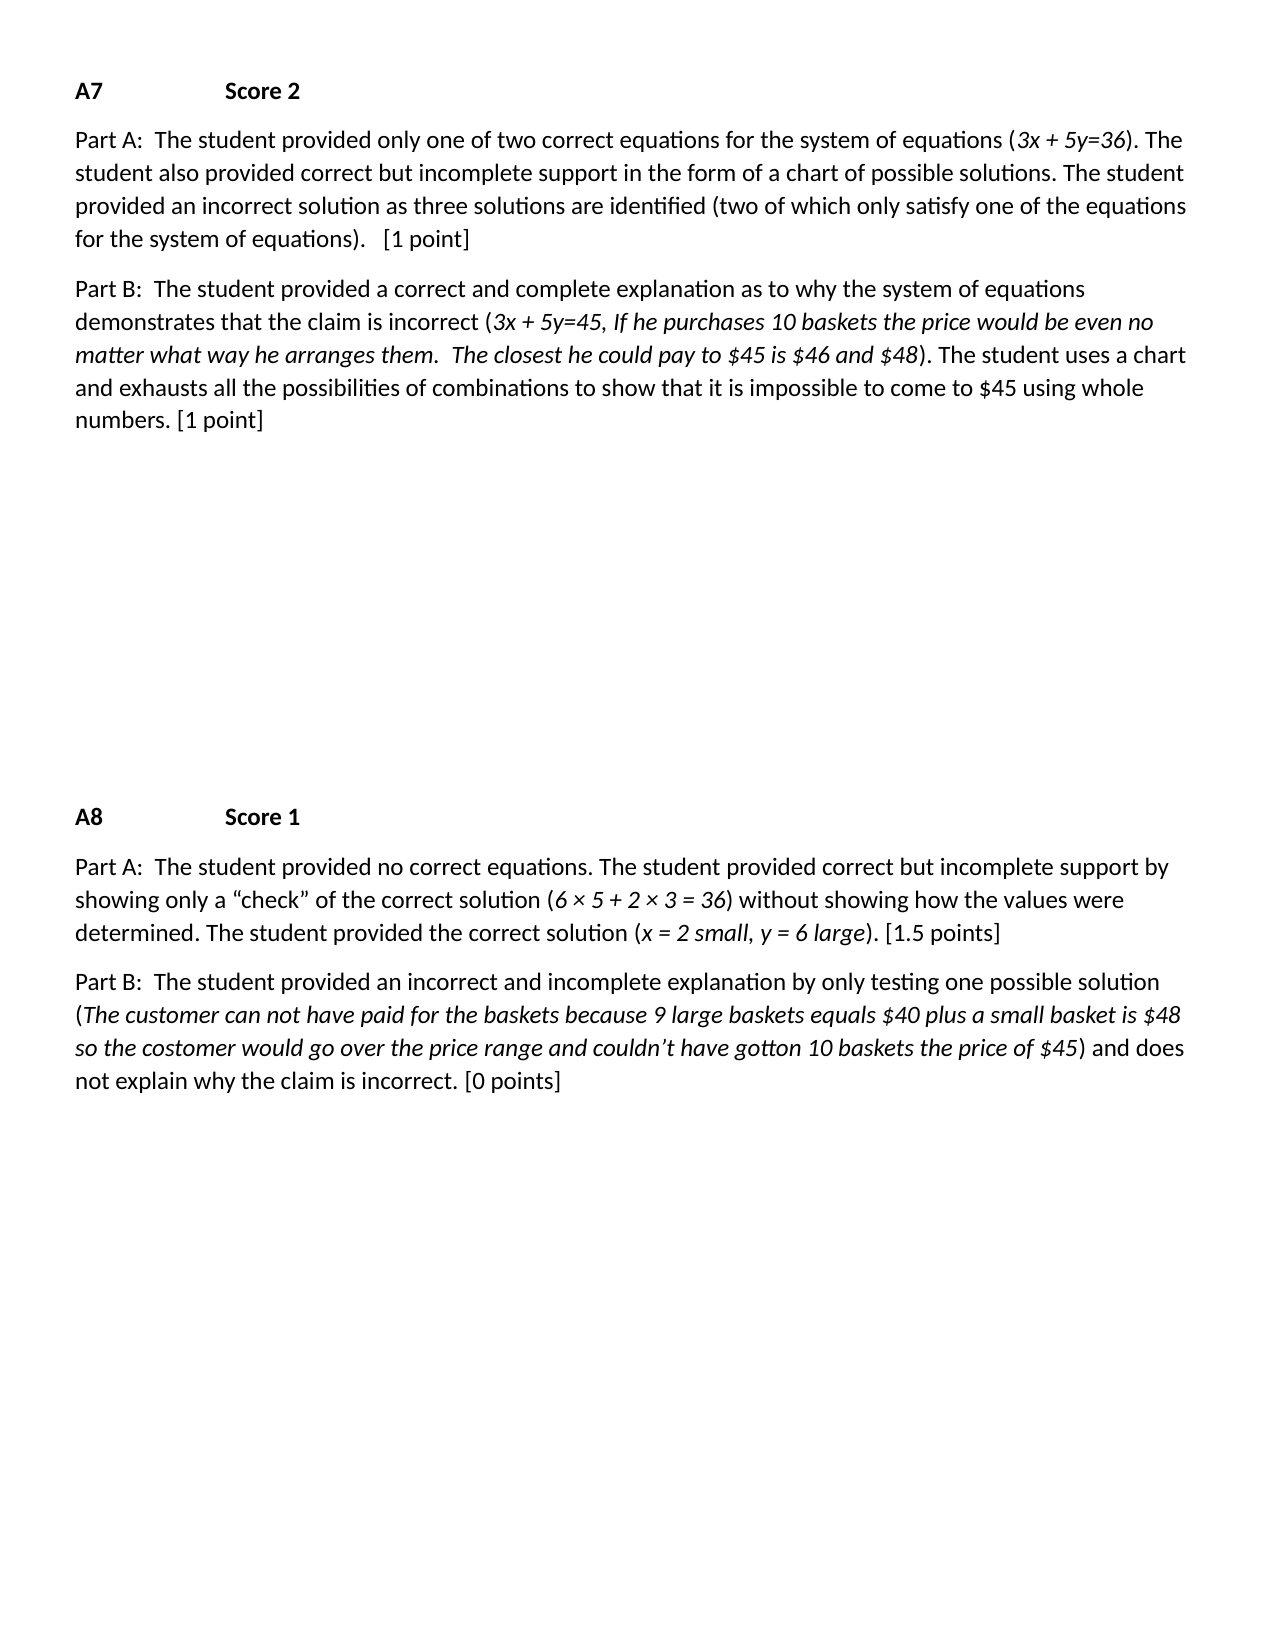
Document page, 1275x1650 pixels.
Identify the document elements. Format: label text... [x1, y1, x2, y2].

text A8 Score 1 [75, 801, 1200, 832]
text A7 Score 2 [75, 75, 1200, 106]
text Part A: The student provided only one of two correct equations for the system of equations (3x + 5y=36). The student also provided correct but incomplete support in the form of a chart of possible solutions. The student provided an incorrect solution as three solutions are identified (two of which only satisfy one of the equations for the system of equations). [1 point] [75, 124, 1200, 254]
text Part B: The student provided an incorrect and incomplete explanation by only testing one possible solution (The customer can not have paid for the baskets because 9 large baskets equals $40 plus a small basket is $48 so the costomer would go over the price range and couldn’t have gotton 10 baskets the price of $45) and does not explain why the claim is incorrect. [0 points] [75, 966, 1200, 1096]
text Part A: The student provided no correct equations. The student provided correct but incomplete support by showing only a “check” of the correct solution (6 × 5 + 2 × 3 = 36) without showing how the values were determined. The student provided the correct solution (x = 2 small, y = 6 large). [1.5 points] [75, 851, 1200, 947]
text Part B: The student provided a correct and complete explanation as to why the system of equations demonstrates that the claim is incorrect (3x + 5y=45, If he purchases 10 baskets the price would be even no matter what way he arranges them. The closest he could pay to $45 is $46 and $48). The student uses a chart and exhausts all the possibilities of combinations to show that it is impossible to come to $45 using whole numbers. [1 point] [75, 273, 1200, 435]
